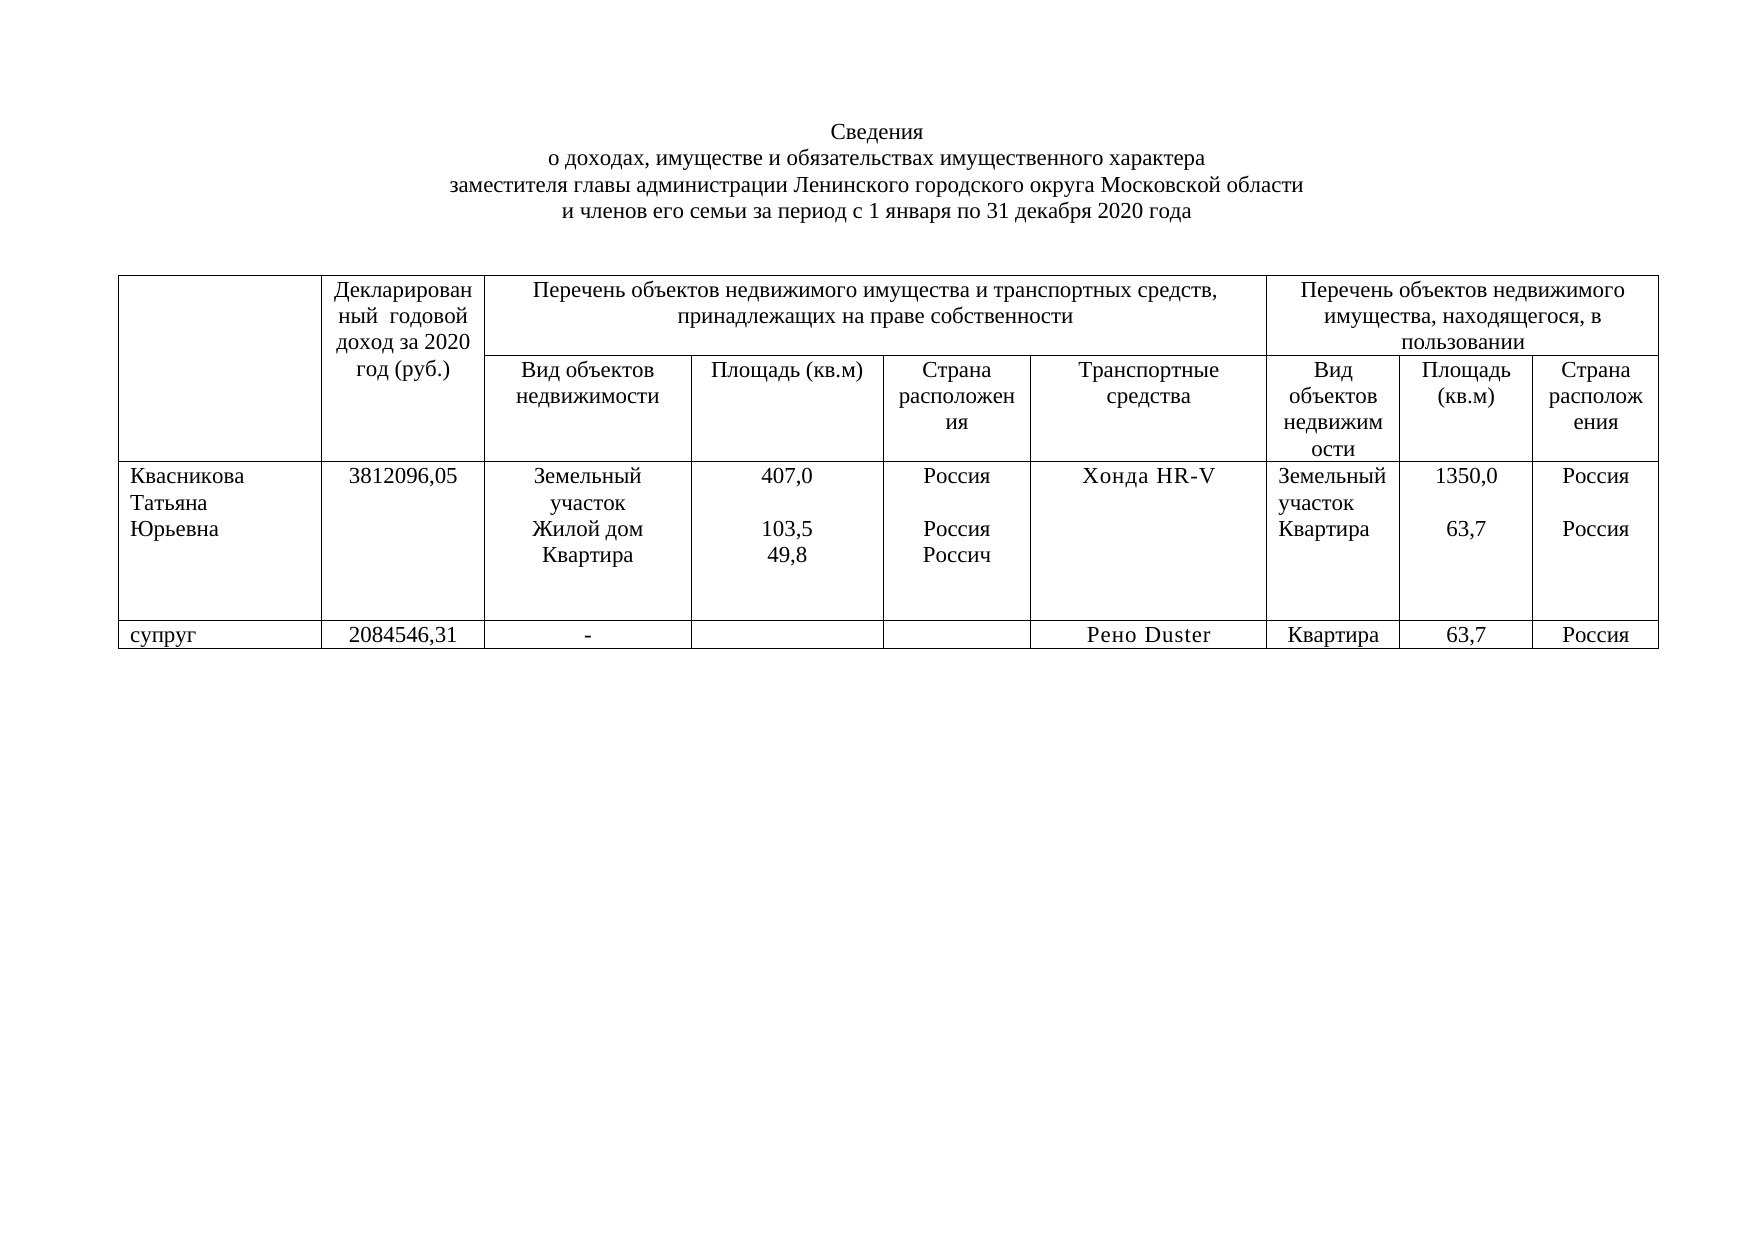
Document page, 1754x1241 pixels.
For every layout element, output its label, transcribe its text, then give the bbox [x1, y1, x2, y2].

table_cell Квасникова Татьяна Юрьевна [119, 462, 321, 620]
table_cell Россия Россия [1533, 462, 1658, 620]
table_cell Площадь (кв.м) [1400, 356, 1532, 461]
table_cell [884, 621, 1030, 648]
table_cell Рено Duster [1031, 621, 1266, 648]
table_header Перечень объектов недвижимого имущества, находящегося, в пользовании [1267, 276, 1658, 355]
text и членов его семьи за период с 1 января по 31 декабря 2020 года [118, 197, 1636, 223]
table_cell 407,0 103,5 49,8 [692, 462, 883, 620]
table_cell Страна расположения [884, 356, 1030, 461]
table_cell 3812096,05 [322, 462, 484, 620]
table_cell Квартира [1267, 621, 1399, 648]
table_cell Вид объектов недвижимости [485, 356, 691, 461]
table_cell Россия [1533, 621, 1658, 648]
table_header Декларированный годовой доход за 2020 год (руб.) [322, 276, 484, 461]
table_cell Площадь (кв.м) [692, 356, 883, 461]
table_cell [692, 621, 883, 648]
text о доходах, имуществе и обязательствах имущественного характера [118, 144, 1636, 171]
text Сведения [118, 118, 1636, 144]
table_cell 1350,0 63,7 [1400, 462, 1532, 620]
table_cell Земельный участок Жилой дом Квартира [485, 462, 691, 620]
table_header [119, 276, 321, 461]
table_cell супруг [119, 621, 321, 648]
table_cell Транспортные средства [1031, 356, 1266, 461]
table_header Перечень объектов недвижимого имущества и транспортных средств, принадлежащих на праве собственности [485, 276, 1266, 355]
table_cell Страна расположения [1533, 356, 1658, 461]
text заместителя главы администрации Ленинского городского округа Московской области [118, 171, 1636, 197]
table_cell 2084546,31 [322, 621, 484, 648]
table_cell Земельный участок Квартира [1267, 462, 1399, 620]
table_cell Хонда HR-V [1031, 462, 1266, 620]
table_cell Вид объектов недвижимости [1267, 356, 1399, 461]
table_cell Россия Россия Россич [884, 462, 1030, 620]
table_cell - [485, 621, 691, 648]
table_cell 63,7 [1400, 621, 1532, 648]
